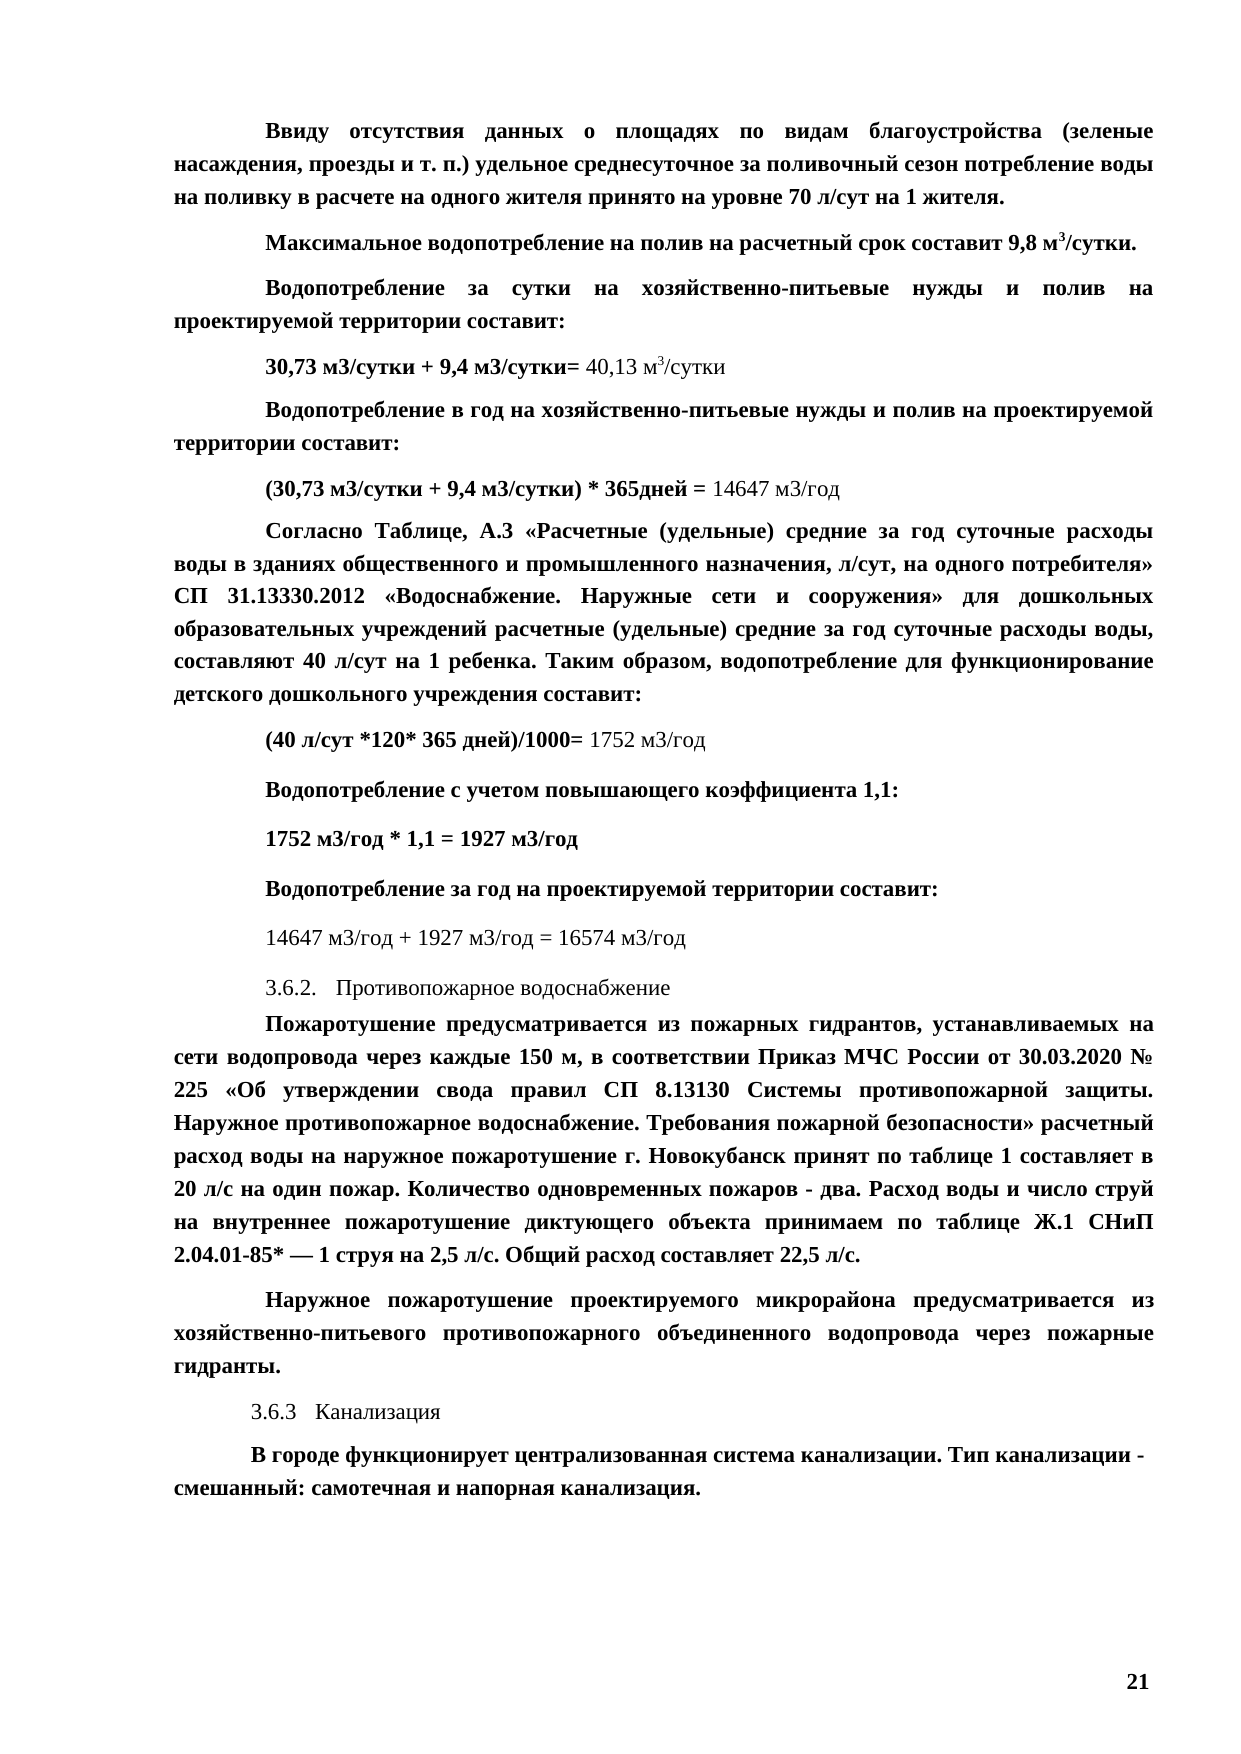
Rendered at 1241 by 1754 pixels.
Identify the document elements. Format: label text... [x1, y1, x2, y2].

text Водопотребление за сутки на хозяйственно-питьевые нужды и полив на проектируемой территории составит: [173, 269, 1154, 335]
text Максимальное водопотребление на полив на расчетный срок составит 9,8 м3/сутки. [173, 224, 1154, 257]
text Пожаротушение предусматривается из пожарных гидрантов, устанавливаемых на сети водопровода через каждые 150 м, в соответствии Приказ МЧС России от 30.03.2020 № 225 «Об утверждении свода правил СП 8.13130 Системы противопожарной защиты. Наружное противопожарное водоснабжение. Требования пожарной безопасности» расчетный расход воды на наружное пожаротушение г. Новокубанск принят по таблице 1 составляет в 20 л/с на один пожар. Количество одновременных пожаров - два. Расход воды и число струй на внутреннее пожаротушение диктующего объекта принимаем по таблице Ж.1 СНиП 2.04.01-85* — 1 струя на 2,5 л/с. Общий расход составляет 22,5 л/с. [173, 1005, 1154, 1269]
text 21 [1126, 1671, 1149, 1694]
text Водопотребление за год на проектируемой территории составит: [173, 856, 1154, 906]
text Водопотребление с учетом повышающего коэффициента 1,1: [173, 757, 1154, 807]
text Согласно Таблице, А.3 «Расчетные (удельные) средние за год суточные расходы воды в зданиях общественного и промышленного назначения, л/сут, на одного потребителя» СП 31.13330.2012 «Водоснабжение. Наружные сети и сооружения» для дошкольных образовательных учреждений расчетные (удельные) средние за год суточные расходы воды, составляют 40 л/сут на 1 ребенка. Таким образом, водопотребление для функционирование детского дошкольного учреждения составит: [173, 513, 1154, 708]
text Наружное пожаротушение проектируемого микрорайона предусматривается из хозяйственно-питьевого противопожарного объединенного водопровода через пожарные гидранты. [173, 1281, 1154, 1381]
list Противопожарное водоснабжение [173, 955, 1154, 1005]
text Ввиду отсутствия данных о площадях по видам благоустройства (зеленые насаждения, проезды и т. п.) удельное среднесуточное за поливочный сезон потребление воды на поливку в расчете на одного жителя принято на уровне 70 л/сут на 1 жителя. [173, 112, 1154, 211]
text Водопотребление в год на хозяйственно-питьевые нужды и полив на проектируемой территории составит: [173, 391, 1154, 457]
text (30,73 м3/сутки + 9,4 м3/сутки) * 365дней = 14647 м3/год [173, 478, 1154, 501]
text В городе функционирует централизованная система канализации. Тип канализации - смешанный: самотечная и напорная канализация. [173, 1435, 1154, 1502]
text 1752 м3/год * 1,1 = 1927 м3/год [173, 807, 1154, 856]
text 14647 м3/год + 1927 м3/год = 16574 м3/год [173, 906, 1154, 955]
text 30,73 м3/сутки + 9,4 м3/сутки= 40,13 м3/сутки [173, 356, 1154, 379]
list Канализация [251, 1401, 1154, 1424]
text (40 л/сут *120* 365 дней)/1000= 1752 м3/год [173, 708, 1154, 757]
